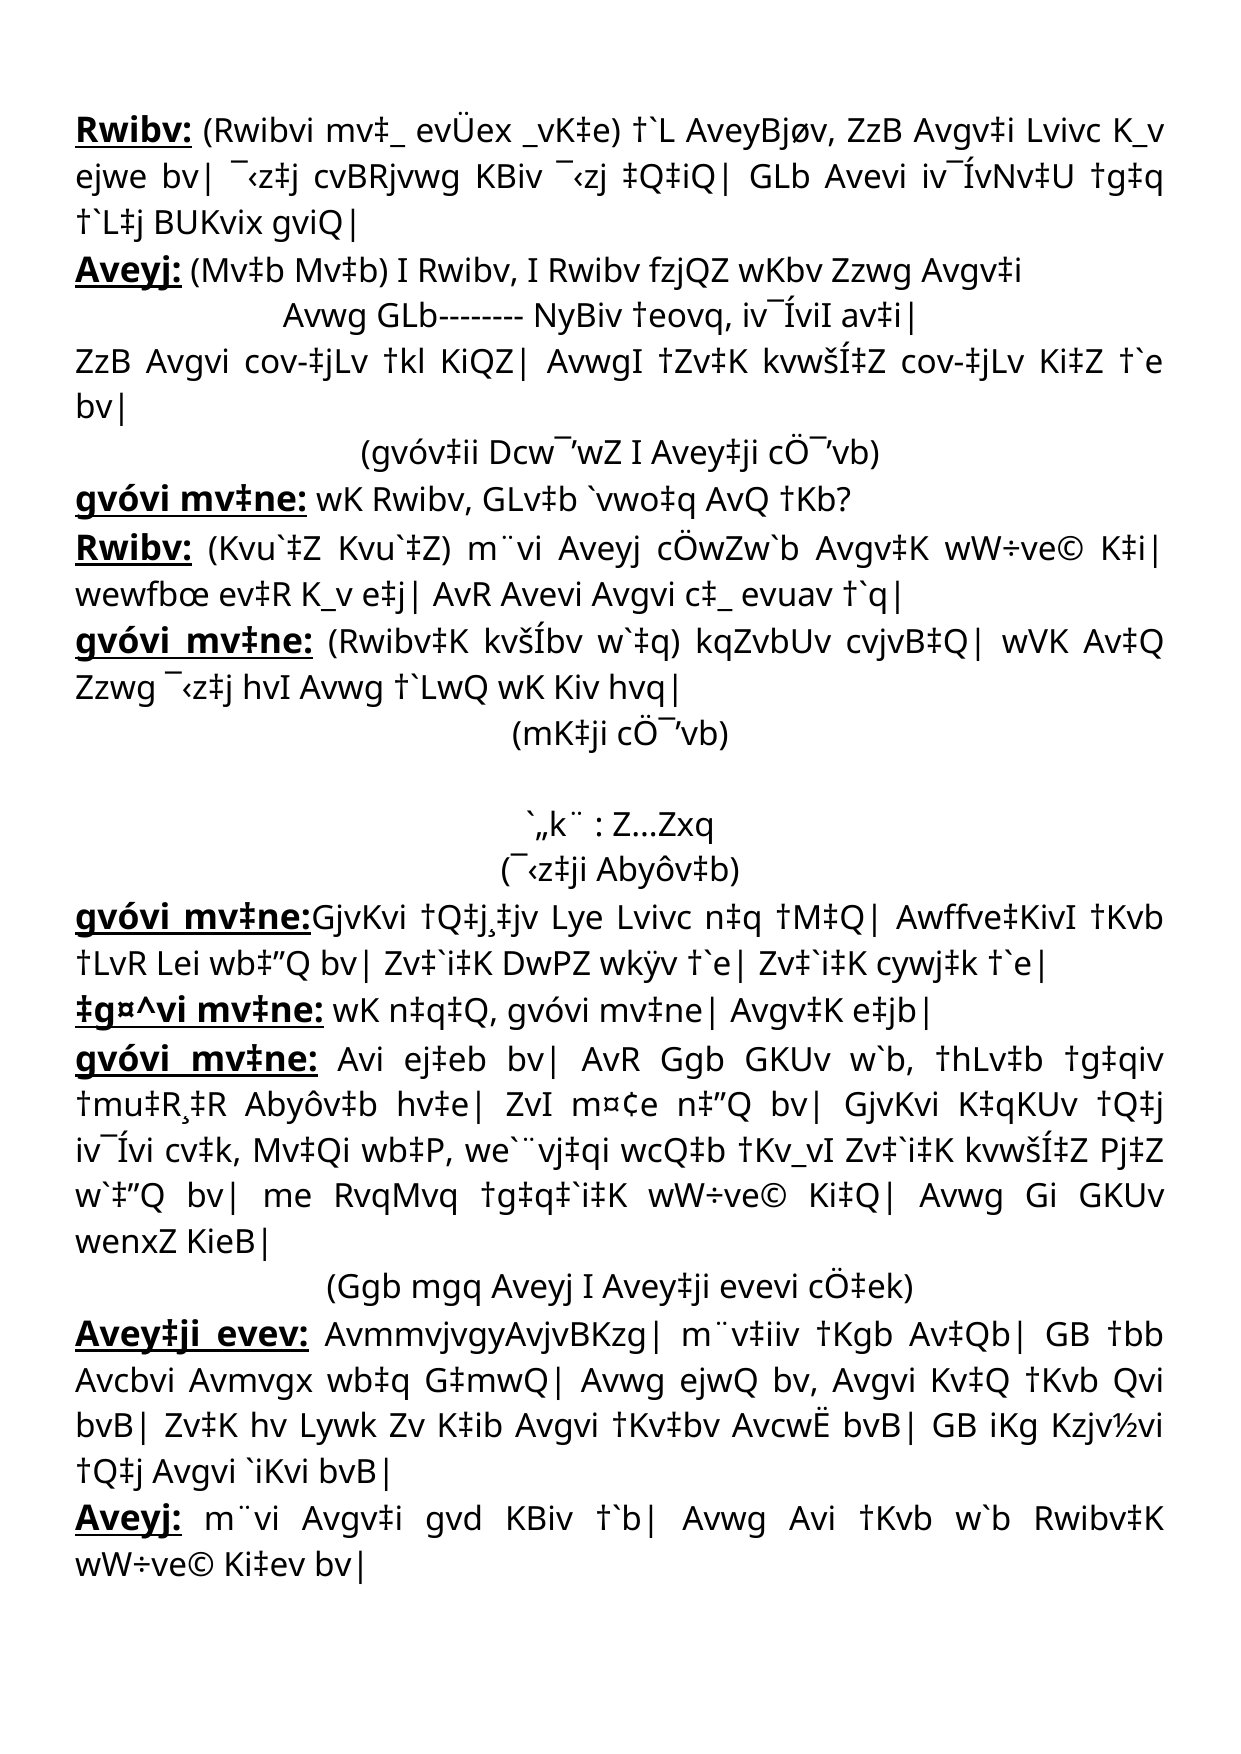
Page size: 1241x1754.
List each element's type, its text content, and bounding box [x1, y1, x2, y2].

text ‡g¤^vi mv‡ne: wK n‡q‡Q, gvóvi mv‡ne| Avgv‡K e‡jb| [75, 985, 1165, 1033]
text Avey‡ji evev: AvmmvjvgyAvjvBKzg| m¨v‡iiv †Kgb Av‡Qb| GB †bb Avcbvi Avmvgx wb‡q G‡mwQ| Avwg ejwQ bv, Avgvi Kv‡Q †Kvb Qvi bvB| Zv‡K hv Lywk Zv K‡ib Avgvi †Kv‡bv AvcwË bvB| GB iKg Kzjv½vi †Q‡j Avgvi `iKvi bvB| [75, 1308, 1165, 1493]
text Rwibv: (Kvu`‡Z Kvu`‡Z) m¨vi Aveyj cÖwZw`b Avgv‡K wW÷ve© K‡i| wewfbœ ev‡R K_v e‡j| AvR Avevi Avgvi c‡_ evuav †`q| [75, 522, 1165, 616]
text (¯‹z‡ji Abyôv‡b) [75, 846, 1165, 891]
text (Ggb mgq Aveyj I Avey‡ji evevi cÖ‡ek) [75, 1263, 1165, 1308]
text Aveyj: m¨vi Avgv‡i gvd KBiv †`b| Avwg Avi †Kvb w`b Rwibv‡K wW÷ve© Ki‡ev bv| [75, 1493, 1165, 1586]
text (gvóv‡ii Dcw¯’wZ I Avey‡ji cÖ¯’vb) [75, 428, 1165, 474]
text Avwg GLb-------- NyBiv †eovq, iv¯ÍviI av‡i| [75, 292, 1165, 338]
text gvóvi mv‡ne: (Rwibv‡K kvšÍbv w`‡q) kqZvbUv cvjvB‡Q| wVK Av‡Q Zzwg ¯‹z‡j hvI Avwg †`LwQ wK Kiv hvq| [75, 616, 1165, 709]
text Aveyj: (Mv‡b Mv‡b) I Rwibv, I Rwibv fzjQZ wKbv Zzwg Avgv‡i [75, 244, 1165, 292]
text `„k¨ : Z…Zxq [75, 800, 1165, 846]
text gvóvi mv‡ne:GjvKvi †Q‡j¸‡jv Lye Lvivc n‡q †M‡Q| Awffve‡KivI †Kvb †LvR Lei wb‡”Q bv| Zv‡`i‡K DwPZ wkÿv †`e| Zv‡`i‡K cywj‡k †`e| [75, 891, 1165, 985]
text ZzB Avgvi cov-‡jLv †kl KiQZ| AvwgI †Zv‡K kvwšÍ‡Z cov-‡jLv Ki‡Z †`e bv| [75, 338, 1165, 428]
text gvóvi mv‡ne: Avi ej‡eb bv| AvR Ggb GKUv w`b, †hLv‡b †g‡qiv †mu‡R¸‡R Abyôv‡b hv‡e| ZvI m¤¢e n‡”Q bv| GjvKvi K‡qKUv †Q‡j iv¯Ívi cv‡k, Mv‡Qi wb‡P, we`¨vj‡qi wcQ‡b †Kv_vI Zv‡`i‡K kvwšÍ‡Z Pj‡Z w`‡”Q bv| me RvqMvq †g‡q‡`i‡K wW÷ve© Ki‡Q| Avwg Gi GKUv wenxZ KieB| [75, 1033, 1165, 1263]
text (mK‡ji cÖ¯’vb) [75, 709, 1165, 755]
text gvóvi mv‡ne: wK Rwibv, GLv‡b `vwo‡q AvQ †Kb? [75, 474, 1165, 522]
text Rwibv: (Rwibvi mv‡_ evÜex _vK‡e) †`L AveyBjøv, ZzB Avgv‡i Lvivc K_v ejwe bv| ¯‹z‡j cvBRjvwg KBiv ¯‹zj ‡Q‡iQ| GLb Avevi iv¯ÍvNv‡U †g‡q †`L‡j BUKvix gviQ| [75, 105, 1165, 244]
